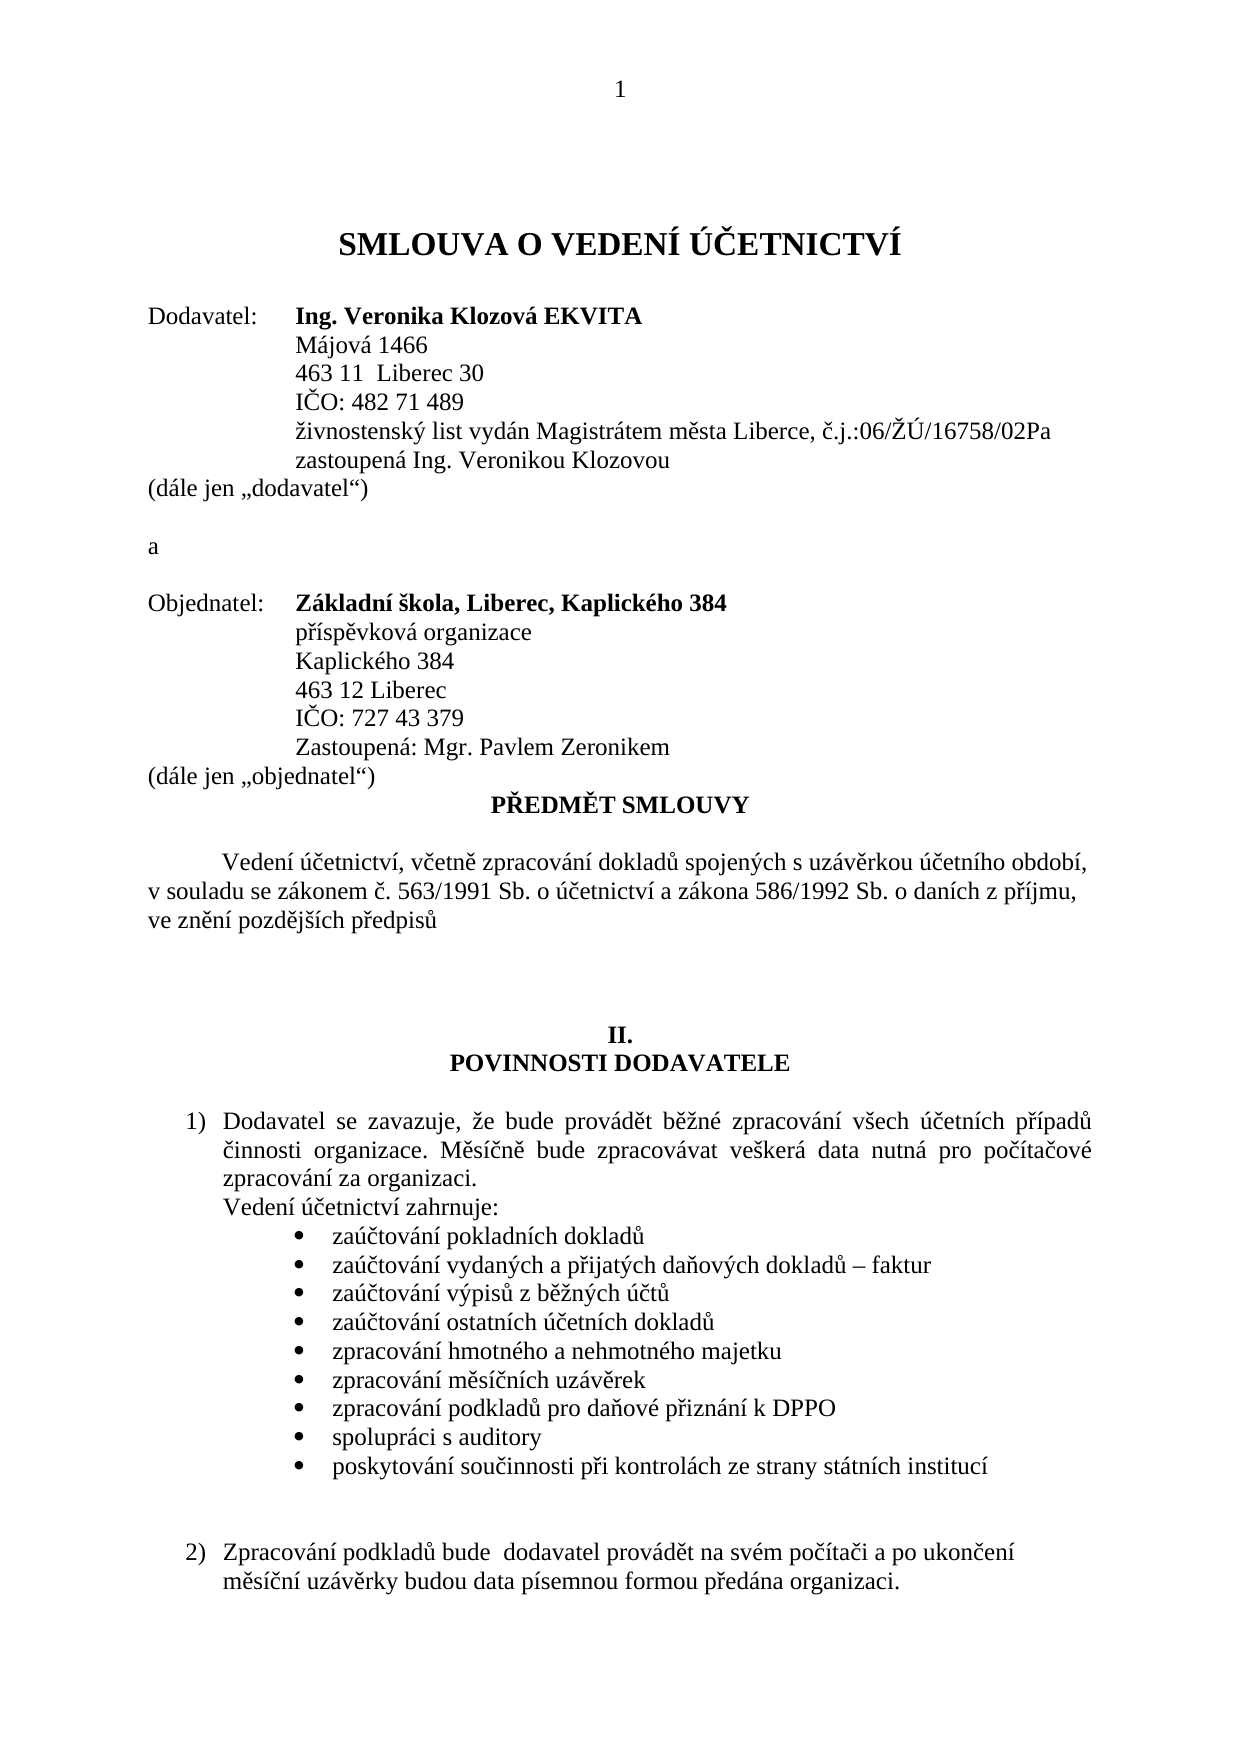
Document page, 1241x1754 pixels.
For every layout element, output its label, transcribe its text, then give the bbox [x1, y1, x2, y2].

text 463 11 Liberec 30 [148, 358, 1093, 387]
text zastoupená Ing. Veronikou Klozovou [148, 445, 1093, 473]
text PŘEDMĚT SMLOUVY [148, 790, 1093, 818]
list poskytování součinnosti při kontrolách ze strany státních institucí [294, 1451, 1093, 1480]
list Dodavatel se zavazuje, že bude provádět běžné zpracování všech účetních případů činnosti organizace. Měsíčně bude zpracovávat veškerá data nutná pro počítačové zpracování za organizaci. [185, 1106, 1093, 1192]
list zaúčtování vydaných a přijatých daňových dokladů – faktur [294, 1250, 1093, 1278]
text Dodavatel: Ing. Veronika Klozová EKVITA [148, 301, 1093, 330]
list zpracování hmotného a nehmotného majetku [294, 1336, 1093, 1365]
list zaúčtování ostatních účetních dokladů [294, 1307, 1093, 1336]
text Vedení účetnictví, včetně zpracování dokladů spojených s uzávěrkou účetního období, v souladu se zákonem č. 563/1991 Sb. o účetnictví a zákona 586/1992 Sb. o daních z příjmu, ve znění pozdějších předpisů [148, 847, 1093, 933]
text (dále jen „objednatel“) [148, 761, 1093, 790]
text Májová 1466 [148, 330, 1093, 358]
list zpracování měsíčních uzávěrek [294, 1365, 1093, 1393]
text živnostenský list vydán Magistrátem města Liberce, č.j.:06/ŽÚ/16758/02Pa [148, 416, 1093, 445]
text POVINNOSTI DODAVATELE [148, 1048, 1093, 1077]
text Kaplického 384 [148, 646, 1093, 675]
text Vedení účetnictví zahrnuje: [223, 1192, 1093, 1221]
text Zastoupená: Mgr. Pavlem Zeronikem [221, 732, 1093, 761]
text (dále jen „dodavatel“) [148, 473, 1093, 502]
list zaúčtování pokladních dokladů [294, 1221, 1093, 1250]
text II. [148, 1020, 1093, 1048]
list Zpracování podkladů bude dodavatel provádět na svém počítači a po ukončení měsíční uzávěrky budou data písemnou formou předána organizaci. [185, 1537, 1093, 1595]
list zpracování podkladů pro daňové přiznání k DPPO [294, 1393, 1093, 1422]
text příspěvková organizace [148, 617, 1093, 646]
list zaúčtování výpisů z běžných účtů [294, 1278, 1093, 1307]
text a [148, 531, 1093, 560]
text 463 12 Liberec [221, 675, 1093, 703]
title SMLOUVA O VEDENÍ ÚČETNICTVÍ [148, 224, 1093, 263]
text IČO: 482 71 489 [148, 387, 1093, 416]
list spolupráci s auditory [294, 1422, 1093, 1451]
text IČO: 727 43 379 [221, 703, 1093, 732]
text Objednatel: Základní škola, Liberec, Kaplického 384 [148, 588, 1093, 617]
